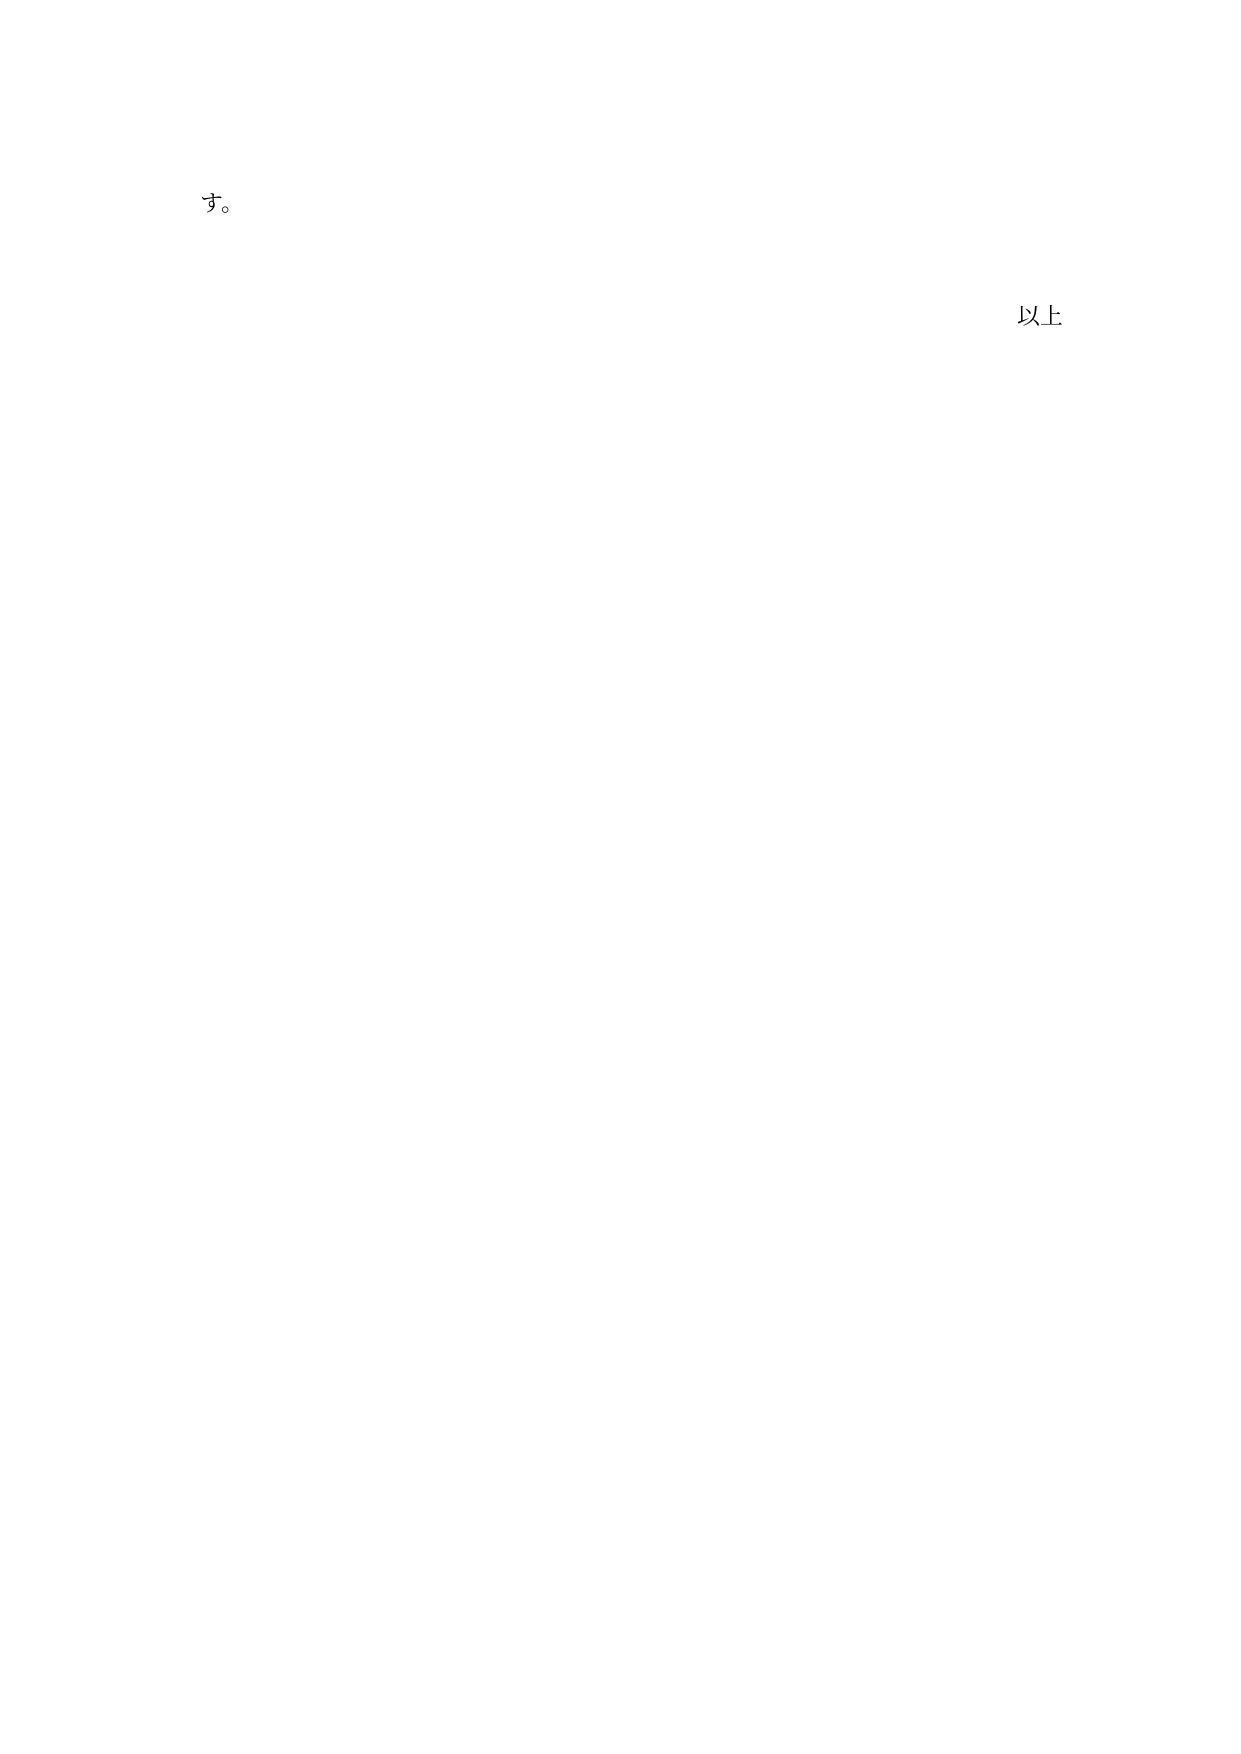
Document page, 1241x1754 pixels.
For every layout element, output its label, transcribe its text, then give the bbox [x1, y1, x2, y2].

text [177, 183, 1063, 221]
text 以上 [177, 296, 1063, 333]
